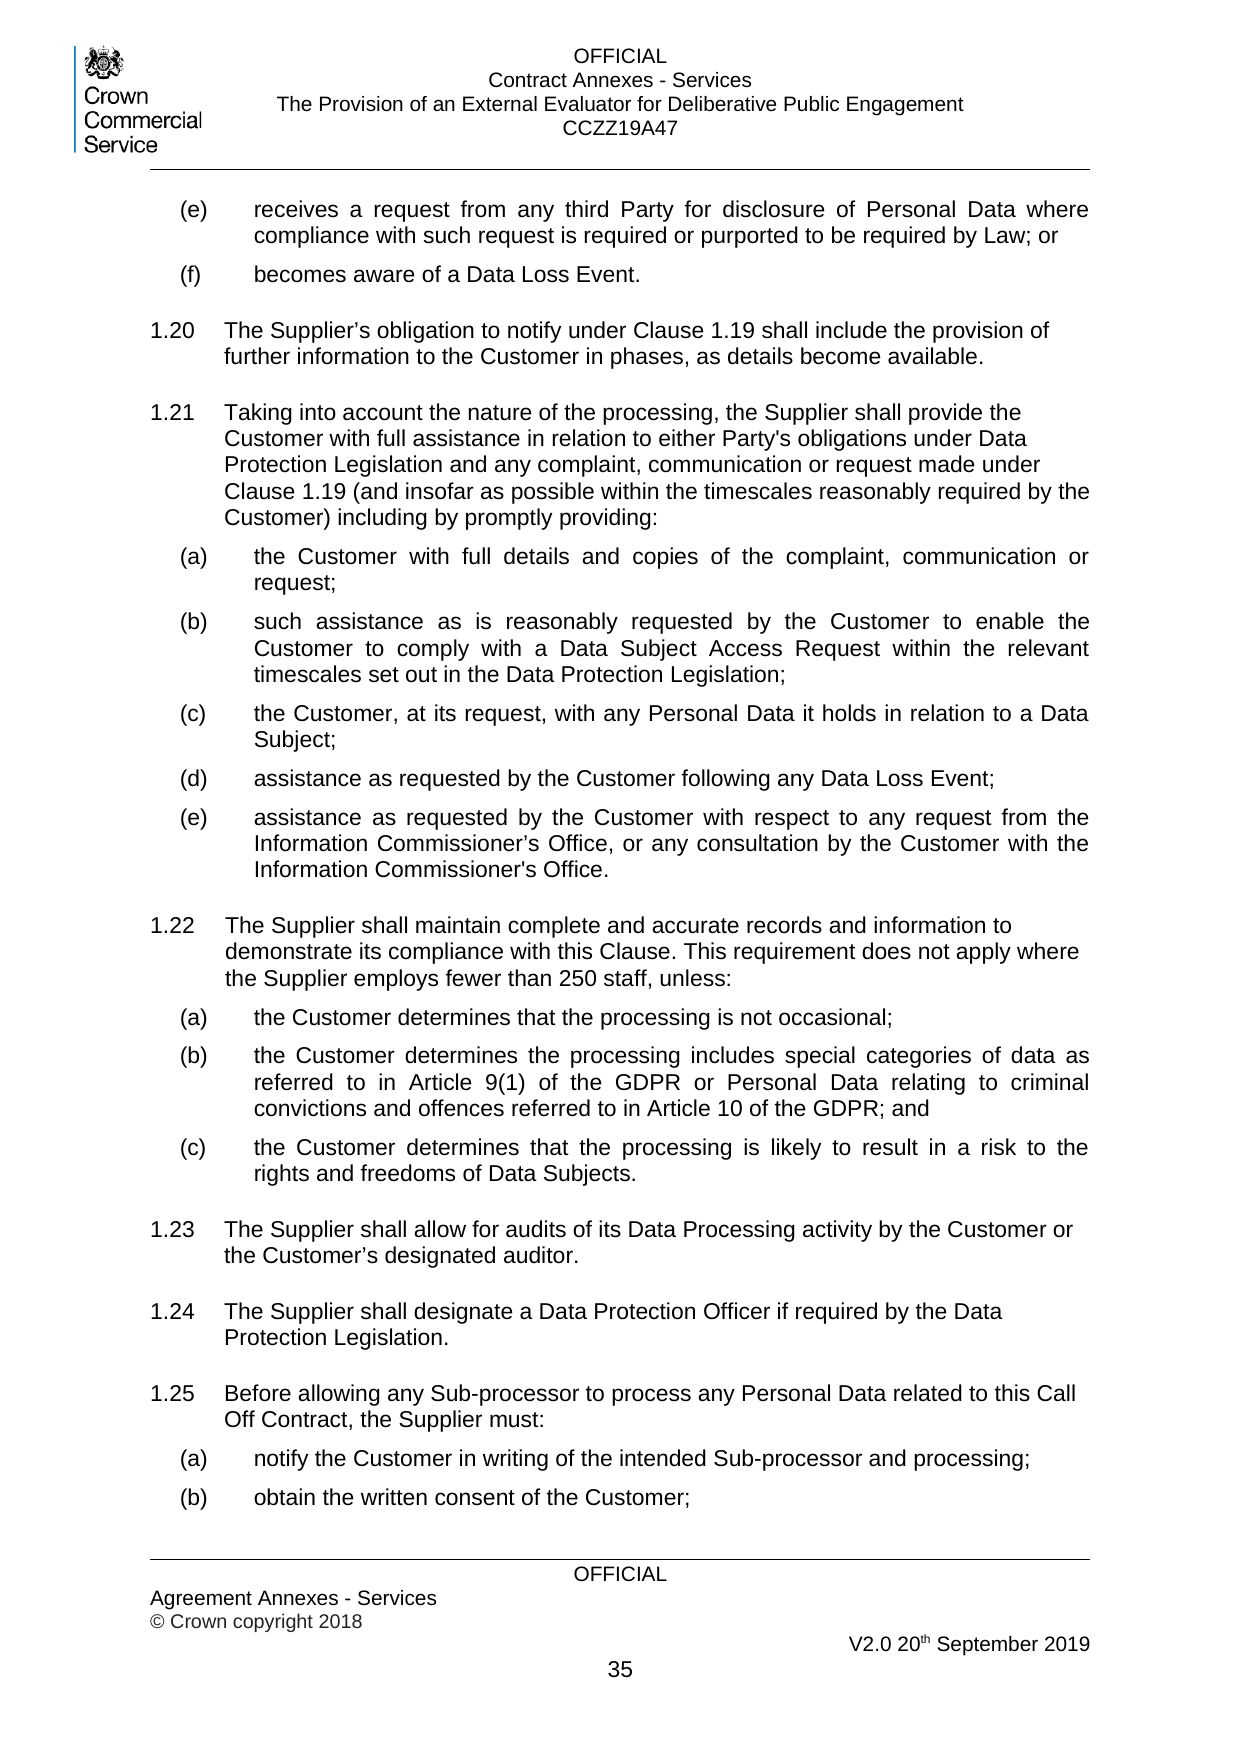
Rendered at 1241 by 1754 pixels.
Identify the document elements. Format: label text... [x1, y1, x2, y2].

list becomes aware of a Data Loss Event. [179, 261, 1090, 288]
list receives a request from any third Party for disclosure of Personal Data where compliance with such request is required or purported to be required by Law; or [179, 196, 1090, 249]
list the Customer determines that the processing is not occasional; [179, 1003, 1090, 1030]
list obtain the written consent of the Customer; [179, 1484, 1090, 1510]
text 1.21 Taking into account the nature of the processing, the Supplier shall provide the Customer with full assistance in relation to either Party's obligations under Data Protection Legislation and any complaint, communication or request made under Clause 1.19 (and insofar as possible within the timescales reasonably required by the Customer) including by promptly providing: [150, 399, 1090, 530]
list assistance as requested by the Customer with respect to any request from the Information Commissioner’s Office, or any consultation by the Customer with the Information Commissioner's Office. [179, 804, 1090, 883]
list the Customer determines the processing includes special categories of data as referred to in Article 9(1) of the GDPR or Personal Data relating to criminal convictions and offences referred to in Article 10 of the GDPR; and [179, 1042, 1090, 1121]
list such assistance as is reasonably requested by the Customer to enable the Customer to comply with a Data Subject Access Request within the relevant timescales set out in the Data Protection Legislation; [179, 608, 1090, 687]
list the Customer determines that the processing is likely to result in a risk to the rights and freedoms of Data Subjects. [179, 1134, 1090, 1187]
text 1.23 The Supplier shall allow for audits of its Data Processing activity by the Customer or the Customer’s designated auditor. [150, 1216, 1090, 1268]
list the Customer with full details and copies of the complaint, communication or request; [179, 543, 1090, 596]
list notify the Customer in writing of the intended Sub-processor and processing; [179, 1445, 1090, 1471]
list assistance as requested by the Customer following any Data Loss Event; [179, 765, 1090, 791]
text 1.20 The Supplier’s obligation to notify under Clause 1.19 shall include the provision of further information to the Customer in phases, as details become available. [150, 317, 1090, 369]
list the Customer, at its request, with any Personal Data it holds in relation to a Data Subject; [179, 700, 1090, 752]
text 1.25 Before allowing any Sub-processor to process any Personal Data related to this Call Off Contract, the Supplier must: [150, 1379, 1090, 1432]
text 1.24 The Supplier shall designate a Data Protection Officer if required by the Data Protection Legislation. [150, 1298, 1090, 1350]
text 1.22 The Supplier shall maintain complete and accurate records and information to demonstrate its compliance with this Clause. This requirement does not apply where the Supplier employs fewer than 250 staff, unless: [150, 912, 1090, 991]
picture [73, 45, 202, 153]
